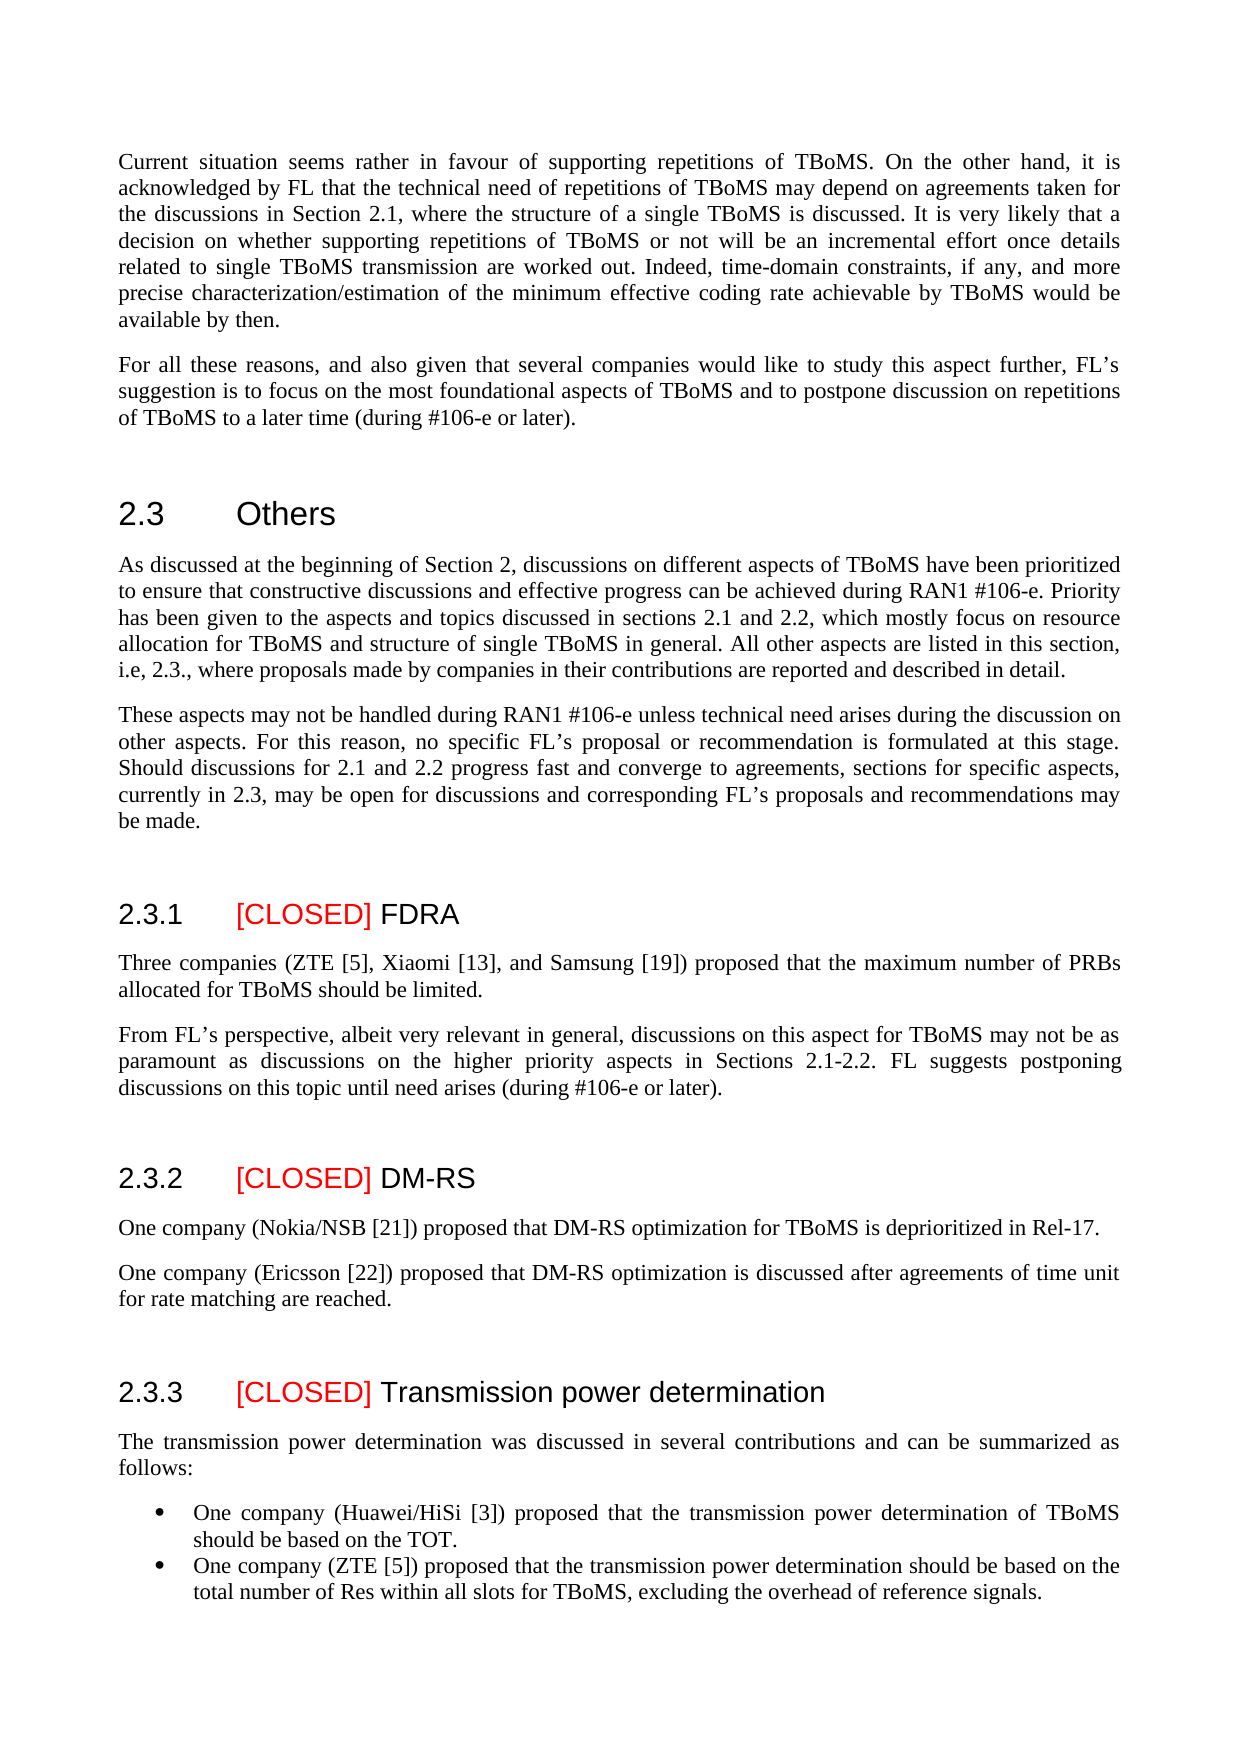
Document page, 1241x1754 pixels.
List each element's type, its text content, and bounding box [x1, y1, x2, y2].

text These aspects may not be handled during RAN1 #106-e unless technical need arises during the discussion on other aspects. For this reason, no specific FL’s proposal or recommendation is formulated at this stage. Should discussions for 2.1 and 2.2 progress fast and converge to agreements, sections for specific aspects, currently in 2.3, may be open for discussions and corresponding FL’s proposals and recommendations may be made. [118, 702, 1122, 833]
text As discussed at the beginning of Section 2, discussions on different aspects of TBoMS have been prioritized to ensure that constructive discussions and effective progress can be achieved during RAN1 #106-e. Priority has been given to the aspects and topics discussed in sections 2.1 and 2.2, which mostly focus on resource allocation for TBoMS and structure of single TBoMS in general. All other aspects are listed in this section, i.e, 2.3., where proposals made by companies in their contributions are reported and described in detail. [118, 551, 1122, 683]
list One company (ZTE [5]) proposed that the transmission power determination should be based on the total number of Res within all slots for TBoMS, excluding the overhead of reference signals. [156, 1552, 1122, 1605]
text One company (Ericsson [22]) proposed that DM-RS optimization is discussed after agreements of time unit for rate matching are reached. [118, 1259, 1122, 1312]
text Current situation seems rather in favour of supporting repetitions of TBoMS. On the other hand, it is acknowledged by FL that the technical need of repetitions of TBoMS may depend on agreements taken for the discussions in Section 2.1, where the structure of a single TBoMS is discussed. It is very likely that a decision on whether supporting repetitions of TBoMS or not will be an incremental effort once details related to single TBoMS transmission are worked out. Indeed, time-domain constraints, if any, and more precise characterization/estimation of the minimum effective coding rate achievable by TBoMS would be available by then. [118, 148, 1122, 332]
text Three companies (ZTE [5], Xiaomi [13], and Samsung [19]) proposed that the maximum number of PRBs allocated for TBoMS should be limited. [118, 949, 1122, 1002]
list One company (Huawei/HiSi [3]) proposed that the transmission power determination of TBoMS should be based on the TOT. [156, 1499, 1122, 1552]
subtitle Others [118, 494, 1122, 532]
text From FL’s perspective, albeit very relevant in general, discussions on this aspect for TBoMS may not be as paramount as discussions on the higher priority aspects in Sections 2.1-2.2. FL suggests postponing discussions on this topic until need arises (during #106-e or later). [118, 1021, 1122, 1100]
text One company (Nokia/NSB [21]) proposed that DM-RS optimization for TBoMS is deprioritized in Rel-17. [118, 1214, 1122, 1240]
text For all these reasons, and also given that several companies would like to study this aspect further, FL’s suggestion is to focus on the most foundational aspects of TBoMS and to postpone discussion on repetitions of TBoMS to a later time (during #106-e or later). [118, 351, 1122, 430]
subtitle [CLOSED] FDRA [118, 897, 1122, 931]
text The transmission power determination was discussed in several contributions and can be summarized as follows: [118, 1428, 1122, 1481]
subtitle [CLOSED] DM-RS [118, 1162, 1122, 1195]
subtitle [CLOSED] Transmission power determination [118, 1376, 1122, 1409]
